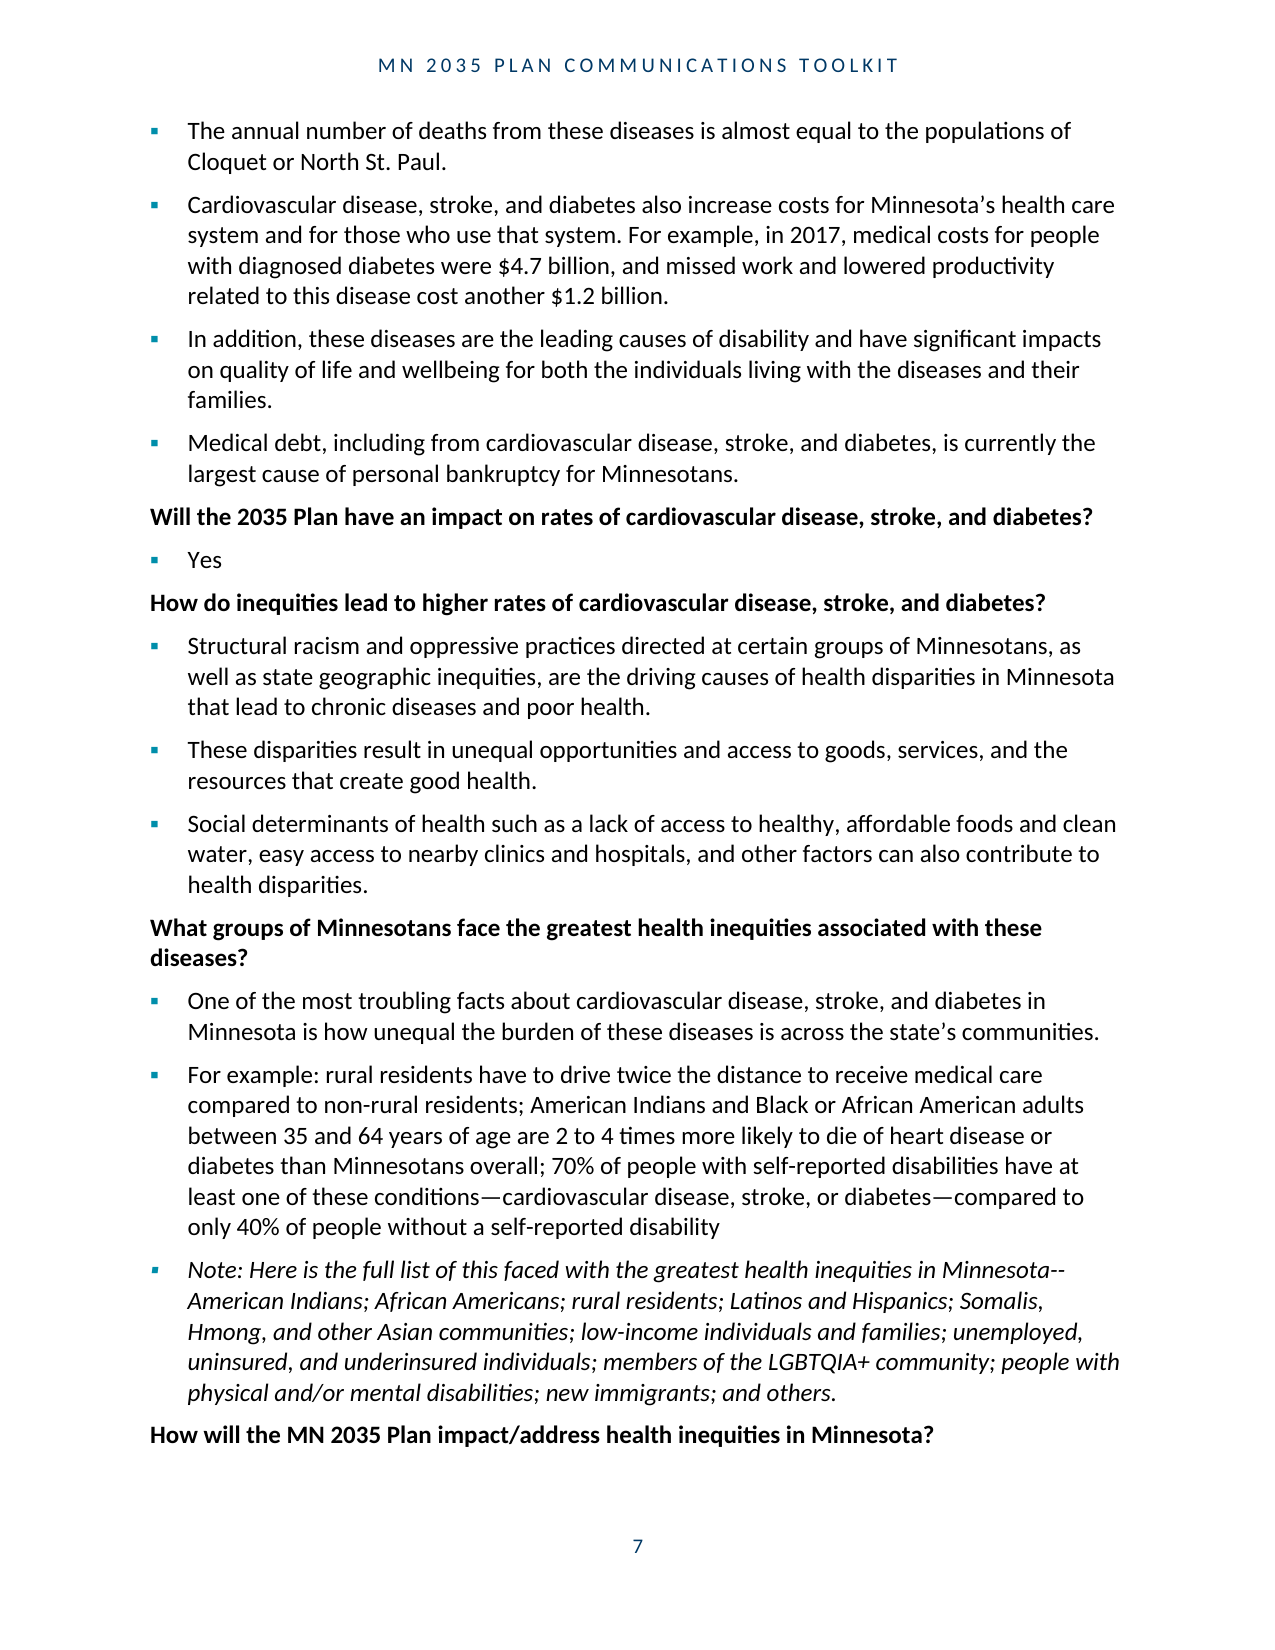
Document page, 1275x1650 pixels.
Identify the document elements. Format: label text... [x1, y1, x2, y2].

text How will the MN 2035 Plan impact/address health inequities in Minnesota? [150, 1420, 1125, 1450]
list Medical debt, including from cardiovascular disease, stroke, and diabetes, is currently the largest cause of personal bankruptcy for Minnesotans. [150, 428, 1125, 489]
list The annual number of deaths from these diseases is almost equal to the populations of Cloquet or North St. Paul. [150, 115, 1125, 176]
list In addition, these diseases are the leading causes of disability and have significant impacts on quality of life and wellbeing for both the individuals living with the diseases and their families. [150, 323, 1125, 415]
list Yes [150, 544, 1125, 575]
list These disparities result in unequal opportunities and access to goods, services, and the resources that create good health. [150, 734, 1125, 795]
list Social determinants of health such as a lack of access to healthy, affordable foods and clean water, easy access to nearby clinics and hospitals, and other factors can also contribute to health disparities. [150, 808, 1125, 899]
text What groups of Minnesotans face the greatest health inequities associated with these diseases? [150, 912, 1125, 973]
list Structural racism and oppressive practices directed at certain groups of Minnesotans, as well as state geographic inequities, are the driving causes of health disparities in Minnesota that lead to chronic diseases and poor health. [150, 630, 1125, 722]
list Note: Here is the full list of this faced with the greatest health inequities in Minnesota-- American Indians; African Americans; rural residents; Latinos and Hispanics; Somalis, Hmong, and other Asian communities; low-income individuals and families; unemployed, uninsured, and underinsured individuals; members of the LGBTQIA+ community; people with physical and/or mental disabilities; new immigrants; and others. [150, 1254, 1125, 1407]
list For example: rural residents have to drive twice the distance to receive medical care compared to non-rural residents; American Indians and Black or African American adults between 35 and 64 years of age are 2 to 4 times more likely to die of heart disease or diabetes than Minnesotans overall; 70% of people with self-reported disabilities have at least one of these conditions—cardiovascular disease, stroke, or diabetes—compared to only 40% of people without a self-reported disability [150, 1059, 1125, 1242]
text How do inequities lead to higher rates of cardiovascular disease, stroke, and diabetes? [150, 587, 1125, 618]
list Cardiovascular disease, stroke, and diabetes also increase costs for Minnesota’s health care system and for those who use that system. For example, in 2017, medical costs for people with diagnosed diabetes were $4.7 billion, and missed work and lowered productivity related to this disease cost another $1.2 billion. [150, 189, 1125, 311]
list One of the most troubling facts about cardiovascular disease, stroke, and diabetes in Minnesota is how unequal the burden of these diseases is across the state’s communities. [150, 985, 1125, 1046]
text Will the 2035 Plan have an impact on rates of cardiovascular disease, stroke, and diabetes? [150, 501, 1125, 532]
